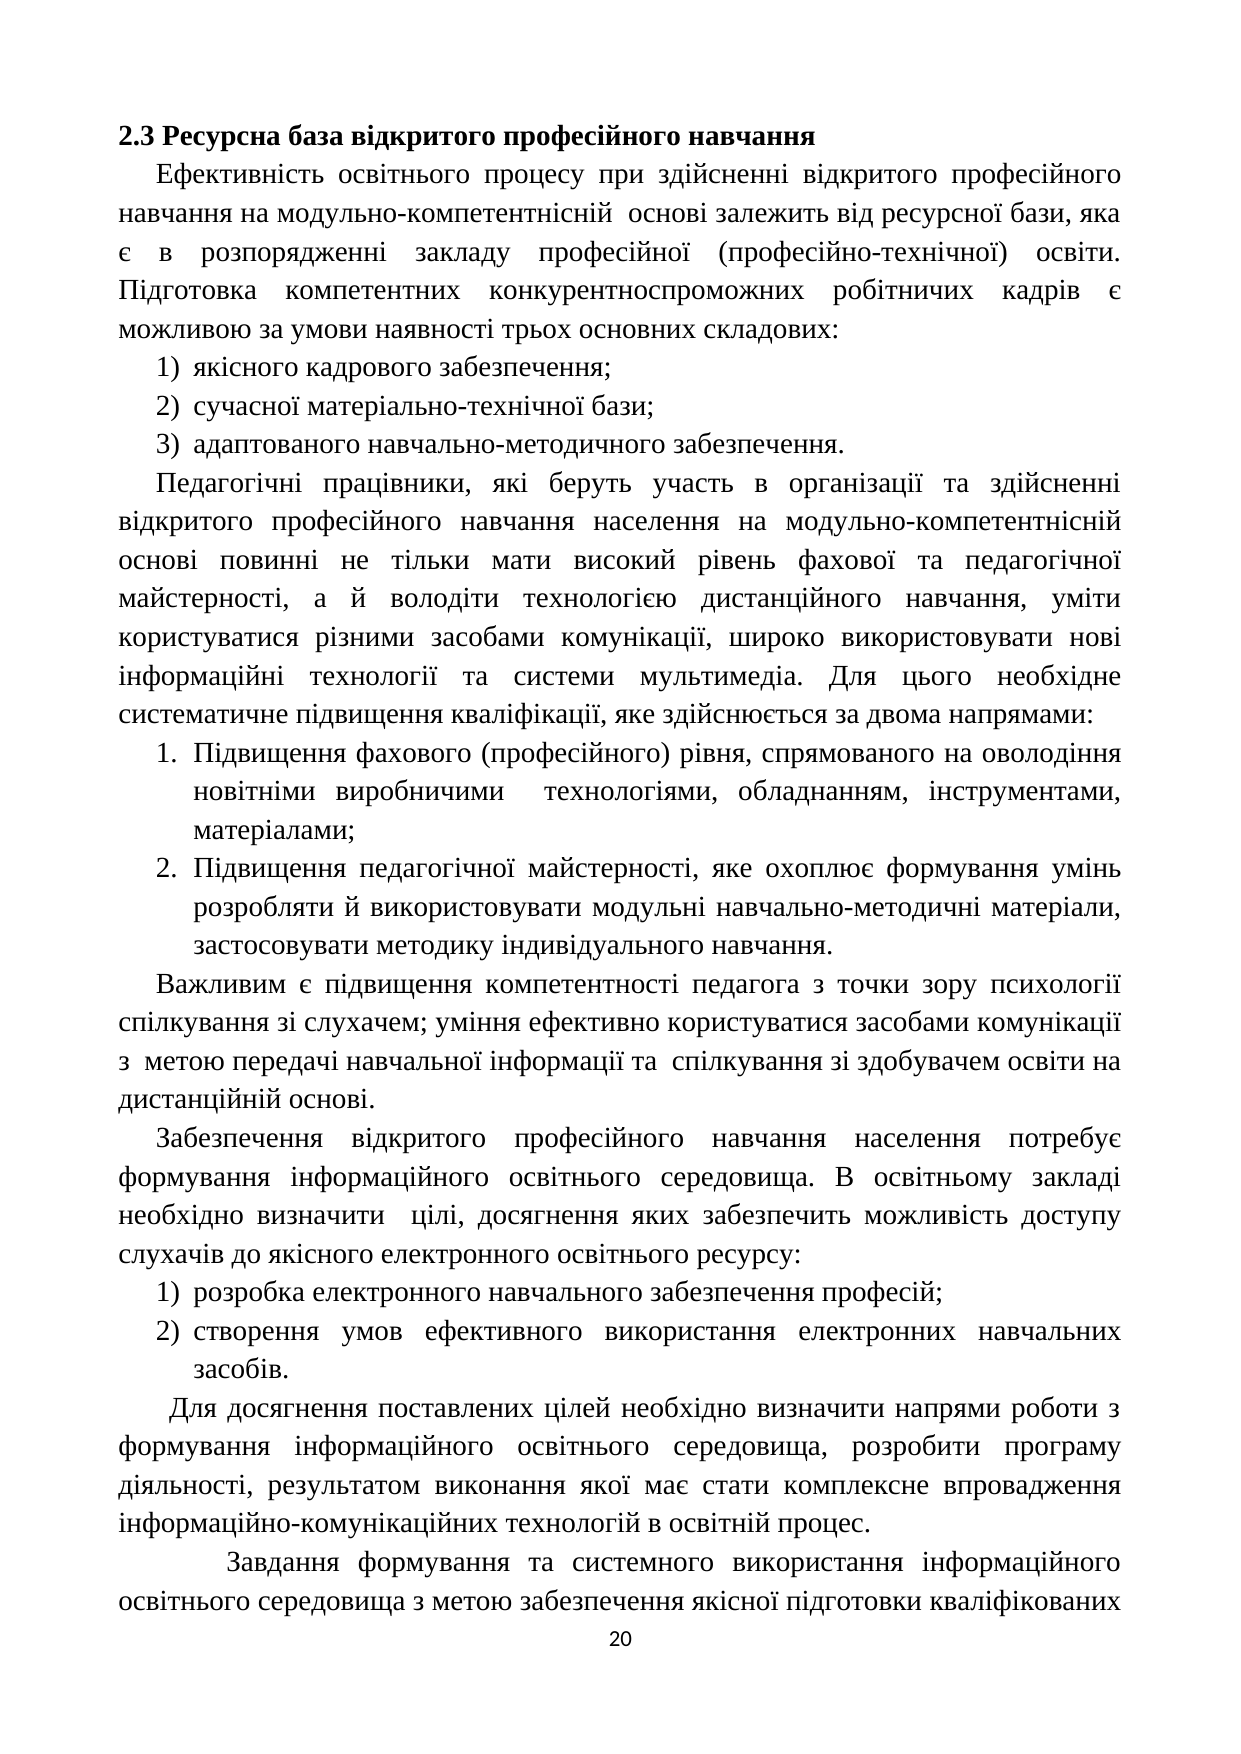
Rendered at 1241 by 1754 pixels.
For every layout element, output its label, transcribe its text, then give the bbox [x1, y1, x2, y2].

list розробка електронного навчального забезпечення професій; [156, 1274, 1122, 1308]
list Підвищення фахового (професійного) рівня, спрямованого на оволодіння новітніми виробничими технологіями, обладнанням, інструментами, матеріалами; [156, 735, 1122, 845]
list Для досягнення поставлених цілей необхідно визначити напрями роботи з формування інформаційного освітнього середовища, розробити програму діяльності, результатом виконання якої має стати комплексне впровадження інформаційно-комунікаційних технологій в освітній процес. [118, 1390, 1122, 1539]
list адаптованого навчально-методичного забезпечення. [156, 426, 1122, 460]
list Ефективність освітнього процесу при здійсненні відкритого професійного навчання на модульно-компетентнісній основі залежить від ресурсної бази, яка є в розпорядженні закладу професійної (професійно-технічної) освіти. Підготовка компетентних конкурентноспроможних робітничих кадрів є можливою за умови наявності трьох основних складових: [118, 157, 1122, 344]
list якісного кадрового забезпечення; [156, 349, 1122, 383]
list Педагогічні працівники, які беруть участь в організації та здійсненні відкритого професійного навчання населення на модульно-компетентнісній основі повинні не тільки мати високий рівень фахової та педагогічної майстерності, а й володіти технологією дистанційного навчання, уміти користуватися різними засобами комунікації, широко використовувати нові інформаційні технології та системи мультимедіа. Для цього необхідне систематичне підвищення кваліфікації, яке здійснюється за двома напрямами: [118, 465, 1122, 730]
list сучасної матеріально-технічної бази; [156, 388, 1122, 421]
list Підвищення педагогічної майстерності, яке охоплює формування умінь розробляти й використовувати модульні навчально-методичні матеріали, застосовувати методику індивідуального навчання. [156, 850, 1122, 961]
text Важливим є підвищення компетентності педагога з точки зору психології спілкування зі слухачем; уміння ефективно користуватися засобами комунікації з метою передачі навчальної інформації та спілкування зі здобувачем освіти на дистанційній основі. [118, 966, 1122, 1115]
subtitle 2.3 Ресурсна база відкритого професійного навчання [118, 118, 1122, 152]
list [118, 1544, 1122, 1616]
text Забезпечення відкритого професійного навчання населення потребує формування інформаційного освітнього середовища. В освітньому закладі необхідно визначити цілі, досягнення яких забезпечить можливість доступу слухачів до якісного електронного освітнього ресурсу: [118, 1120, 1122, 1269]
list створення умов ефективного використання електронних навчальних засобів. [156, 1313, 1122, 1385]
